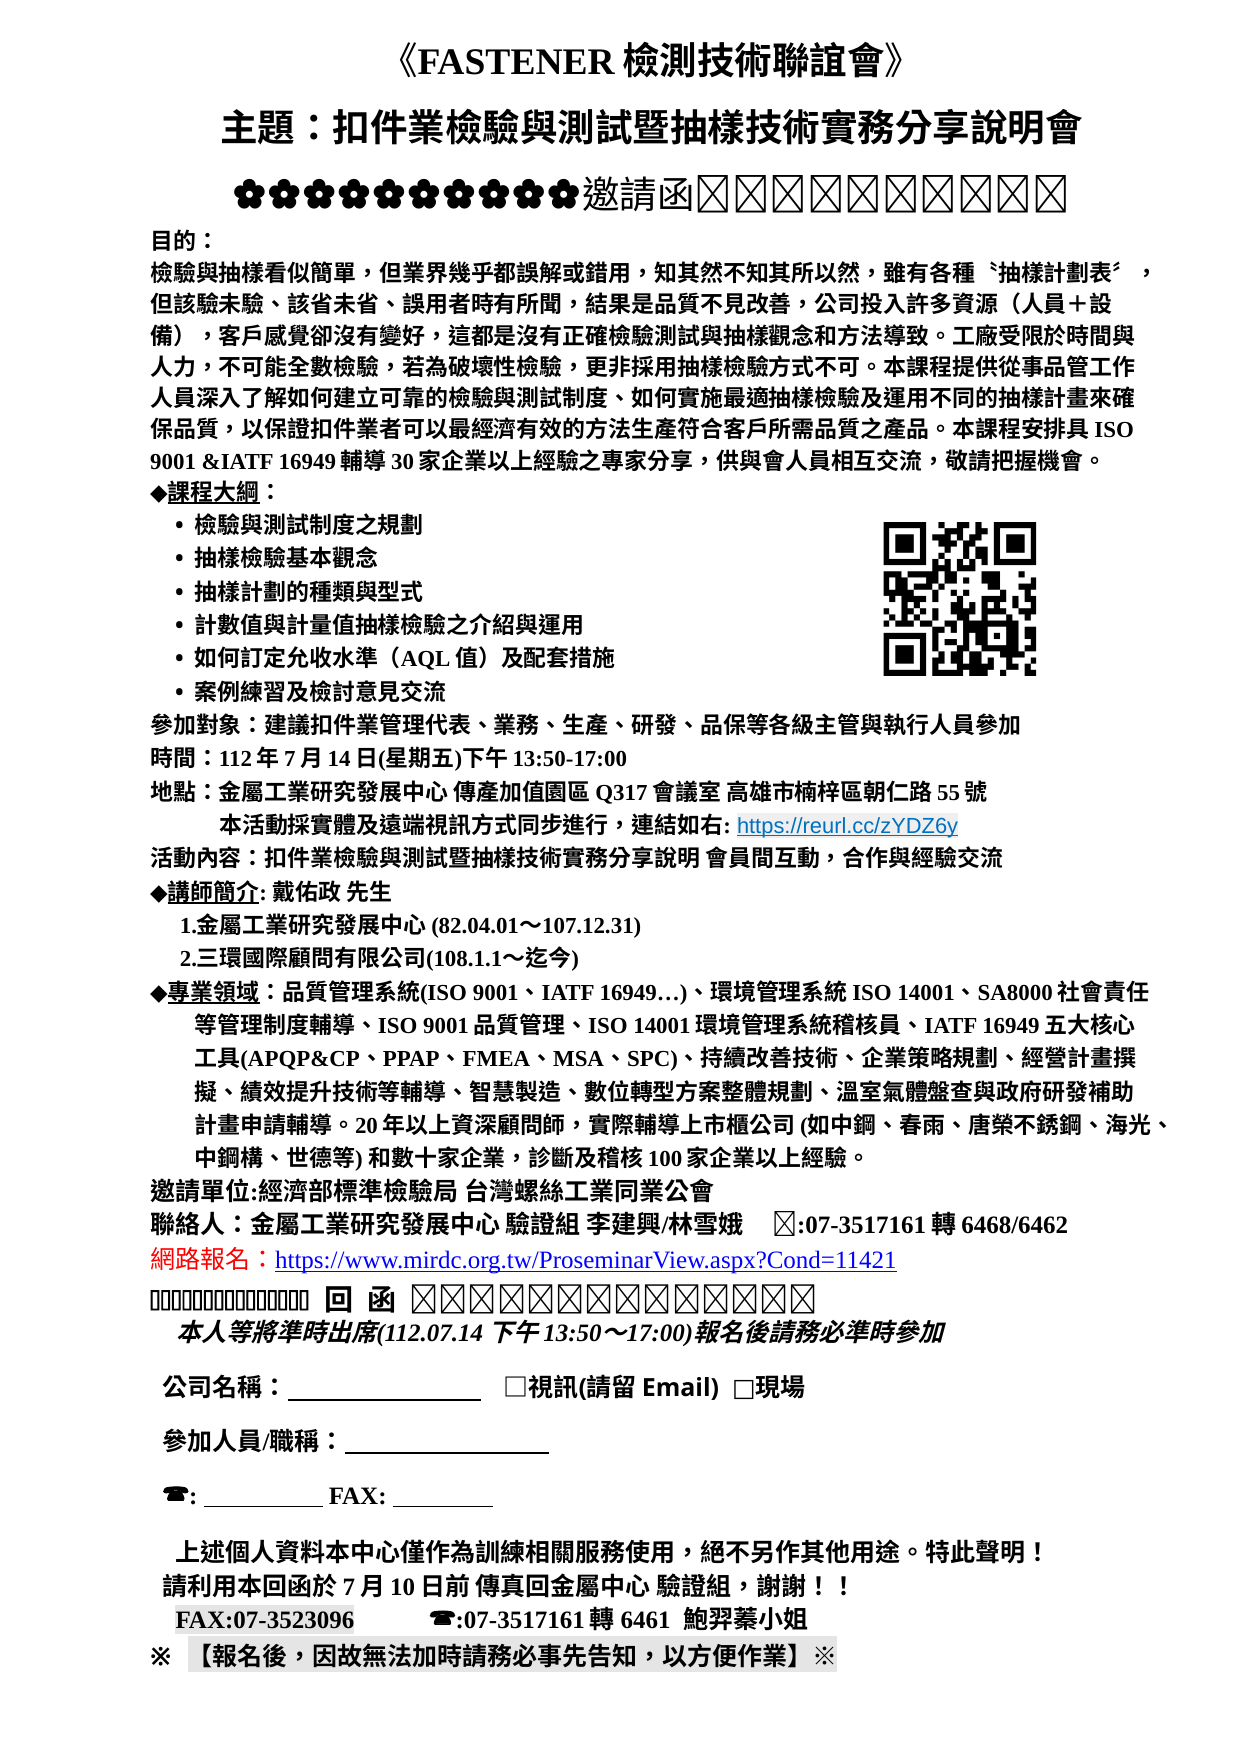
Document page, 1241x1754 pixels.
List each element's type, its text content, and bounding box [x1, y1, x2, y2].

text 網路報名：https://www.mirdc.org.tw/ProseminarView.aspx?Cond=11421 回 函 [150, 1240, 1152, 1318]
text 1.金屬工業研究發展中心 (82.04.01～107.12.31) [150, 907, 1152, 940]
text 目的： [150, 219, 1139, 257]
text 邀請單位:經濟部標準檢驗局 台灣螺絲工業同業公會 [150, 1173, 1152, 1207]
text 地點：金屬工業研究發展中心 傳產加值園區Q317會議室 高雄市楠梓區朝仁路55號 [150, 773, 1152, 807]
list 【報名後，因故無法加時請務必事先告知，以方便作業】※ [150, 1635, 1152, 1673]
text 《FASTENER檢測技術聯誼會》 [150, 31, 1152, 86]
text 公司名稱： □視訊(請留Email) □現場 [150, 1377, 1152, 1402]
text 時間：112年7月14日(星期五)下午13:50-17:00 [150, 740, 1152, 773]
text 檢驗與抽樣看似簡單，但業界幾乎都誤解或錯用，知其然不知其所以然，雖有各種〝抽樣計劃表〞，但該驗未驗、該省未省、誤用者時有所聞，結果是品質不見改善，公司投入許多資源（人員＋設備），客戶感覺卻沒有變好，這都是沒有正確檢驗測試與抽樣觀念和方法導致。工廠受限於時間與人力，不可能全數檢驗，若為破壞性檢驗，更非採用抽樣檢驗方式不可。本課程提供從事品管工作人員深入了解如何建立可靠的檢驗與測試制度、如何實施最適抽樣檢驗及運用不同的抽樣計畫來確保品質，以保證扣件業者可以最經濟有效的方法生產符合客戶所需品質之產品。本課程安排具ISO 9001 &IATF 16949輔導30家企業以上經驗之專家分享，供與會人員相互交流，敬請把握機會。 [150, 257, 1152, 475]
list 案例練習及檢討意見交流 [175, 673, 1152, 707]
text 主題：扣件業檢驗與測試暨抽樣技術實務分享說明會 [150, 98, 1152, 152]
text 請利用本回函於7月10日前 傳真回金屬中心 驗證組，謝謝！！ [150, 1568, 1152, 1602]
text FAX:07-3523096 :07-3517161轉 6461 鮑羿蓁小姐 [150, 1602, 1152, 1635]
text 2.三環國際顧問有限公司(108.1.1～迄今) [150, 940, 1152, 973]
text ◆課程大綱： [150, 475, 1152, 507]
text : FAX: [150, 1481, 1152, 1510]
text 活動內容：扣件業檢驗與測試暨抽樣技術實務分享說明 會員間互動，合作與經驗交流 [150, 840, 1152, 873]
text 參加人員/職稱： [150, 1427, 1152, 1456]
list 抽樣檢驗基本觀念 [175, 540, 1152, 573]
text 本人等將準時出席(112.07.14下午13:50～17:00)報名後請務必準時參加 [150, 1318, 1152, 1348]
list 檢驗與測試制度之規劃 [175, 507, 1152, 540]
text 參加對象：建議扣件業管理代表、業務、生產、研發、品保等各級主管與執行人員參加 [150, 707, 1152, 740]
list 抽樣計劃的種類與型式 [175, 573, 1152, 607]
text 聯絡人：金屬工業研究發展中心 驗證組 李建興/林雪娥 :07-3517161轉6468/6462 [150, 1207, 1152, 1240]
text 上述個人資料本中心僅作為訓練相關服務使用，絕不另作其他用途。特此聲明！ [150, 1535, 1152, 1568]
text 邀請函 [150, 165, 1152, 219]
text 本活動採實體及遠端視訊方式同步進行，連結如右: https://reurl.cc/zYDZ6y [150, 807, 1152, 840]
list 計數值與計量值抽樣檢驗之介紹與運用 [175, 607, 1152, 640]
text ◆講師簡介: 戴佑政 先生 [150, 873, 1152, 907]
list 如何訂定允收水準（AQL值）及配套措施 [175, 640, 1152, 673]
text ◆專業領域：品質管理系統(ISO 9001、IATF 16949…)、環境管理系統ISO 14001、SA8000社會責任等管理制度輔導、ISO 9001品質管理、ISO 14001環境管理系統稽核員、IATF 16949五大核心工具(APQP&CP、PPAP、FMEA、MSA、SPC)、持續改善技術、企業策略規劃、經營計畫撰擬、績效提升技術等輔導、智慧製造、數位轉型方案整體規劃、溫室氣體盤查與政府研發補助計畫申請輔導。20年以上資深顧問師，實際輔導上市櫃公司 (如中鋼、春雨、唐榮不銹鋼、海光、中鋼構、世德等) 和數十家企業，診斷及稽核100家企業以上經驗。 [150, 973, 1152, 1173]
